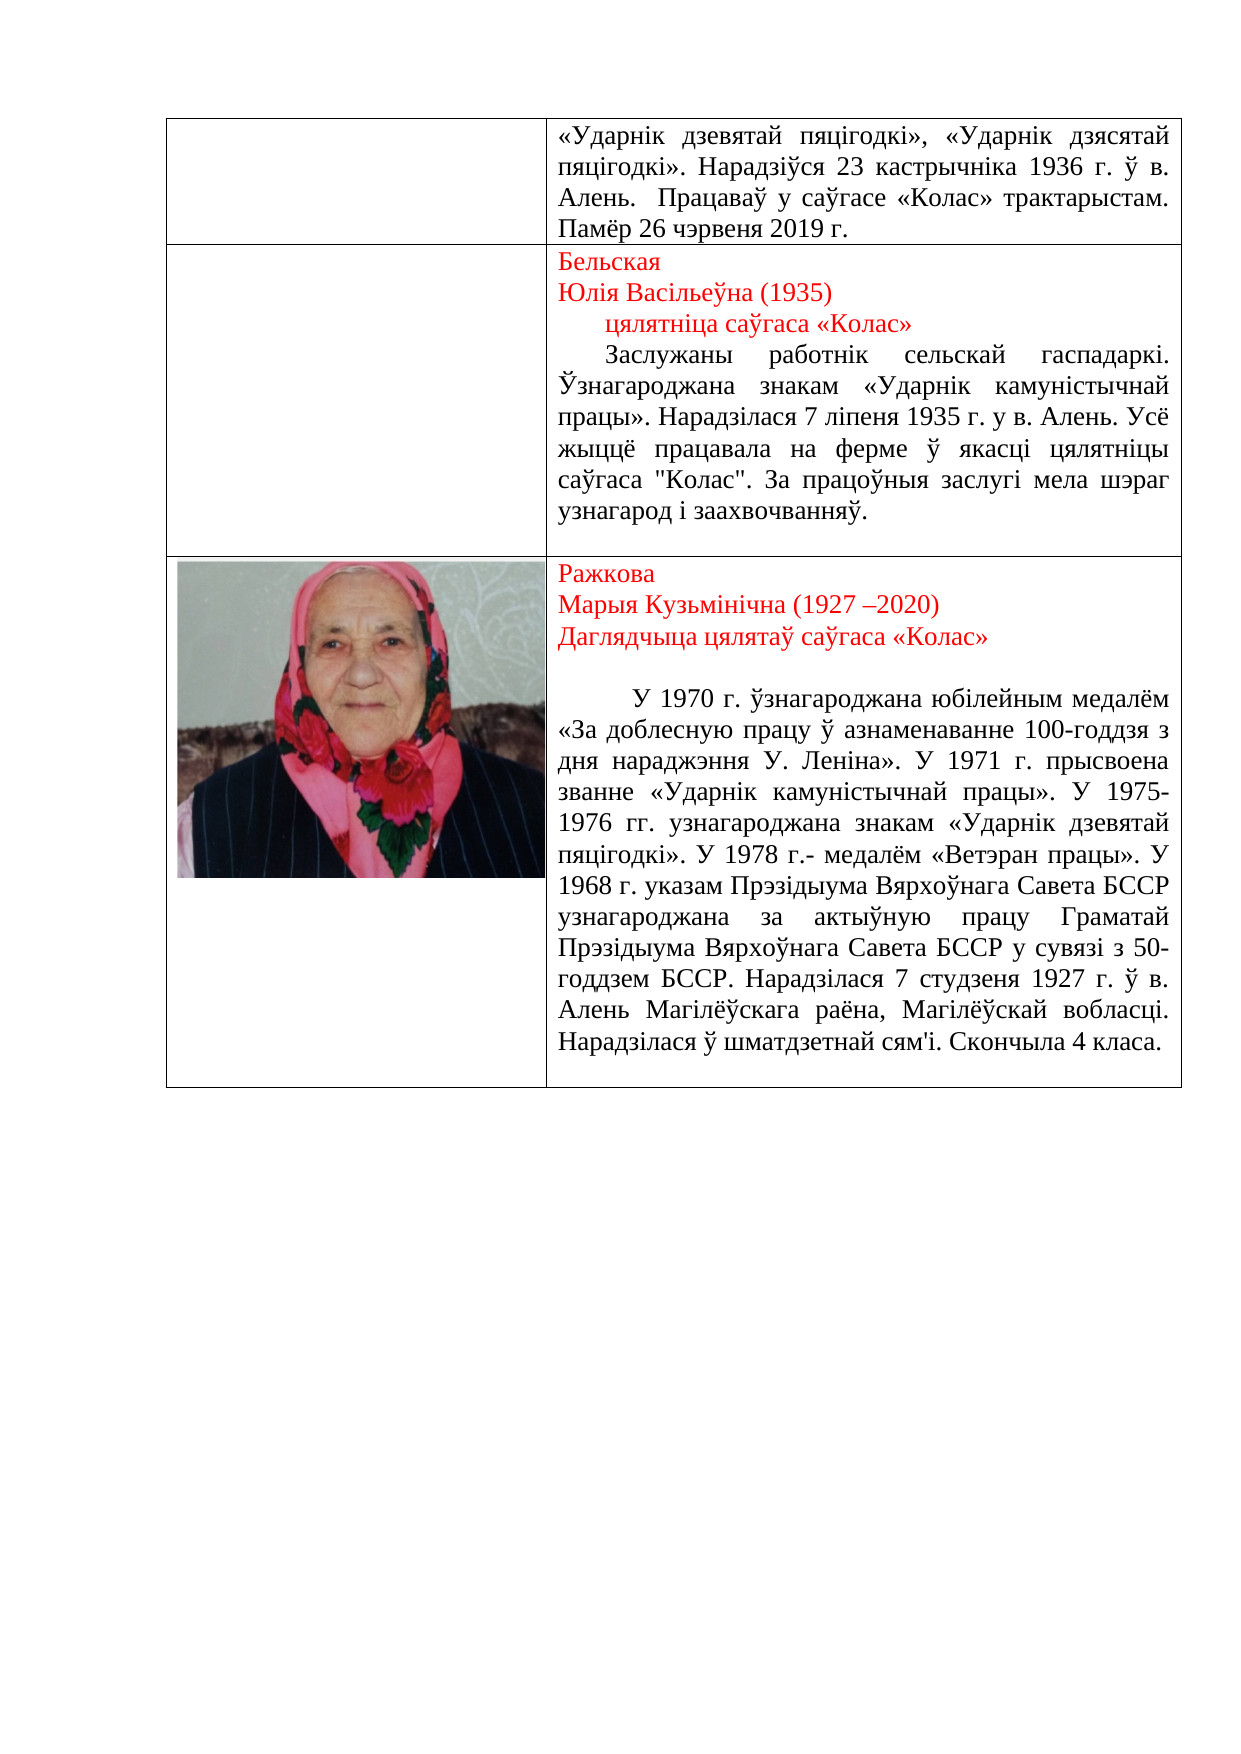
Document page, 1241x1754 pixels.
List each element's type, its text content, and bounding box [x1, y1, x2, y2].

table_cell [167, 245, 546, 556]
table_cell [547, 119, 1181, 244]
table_cell [167, 557, 546, 1087]
table_cell [167, 119, 546, 244]
picture [177, 557, 546, 878]
table_cell Ражкова Марыя Кузьмінічна (1927 –2020) Даглядчыца цялятаў саўгаса «Колас» У 1970 г. ўзнагароджана юбілейным медалём «За доблесную працу ў азнаменаванне 100-годдзя з дня нараджэння У. Леніна». У 1971 г. прысвоена званне «Ударнік камуністычнай працы». У 1975-1976 гг. узнагароджана знакам «Ударнік дзевятай пяцігодкі». У 1978 г.- медалём «Ветэран працы». У 1968 г. указам Прэзідыума Вярхоўнага Савета БССР узнагароджана за актыўную працу Граматай Прэзідыума Вярхоўнага Савета БССР у сувязі з 50-годдзем БССР. Нарадзілася 7 студзеня 1927 г. ў в. Алень Магілёўскага раёна, Магілёўскай вобласці. Нарадзілася ў шматдзетнай сям'і. Скончыла 4 класа. [547, 557, 1181, 1087]
table_cell Бельская Юлія Васільеўна (1935) цялятніца саўгаса «Колас» Заслужаны работнік сельскай гаспадаркі. Ўзнагароджана знакам «Ударнік камуністычнай працы». Нарадзілася 7 ліпеня 1935 г. у в. Алень. Усё жыццё працавала на ферме ў якасці цялятніцы саўгаса "Колас". За працоўныя заслугі мела шэраг узнагарод і заахвочванняў. [547, 245, 1181, 556]
